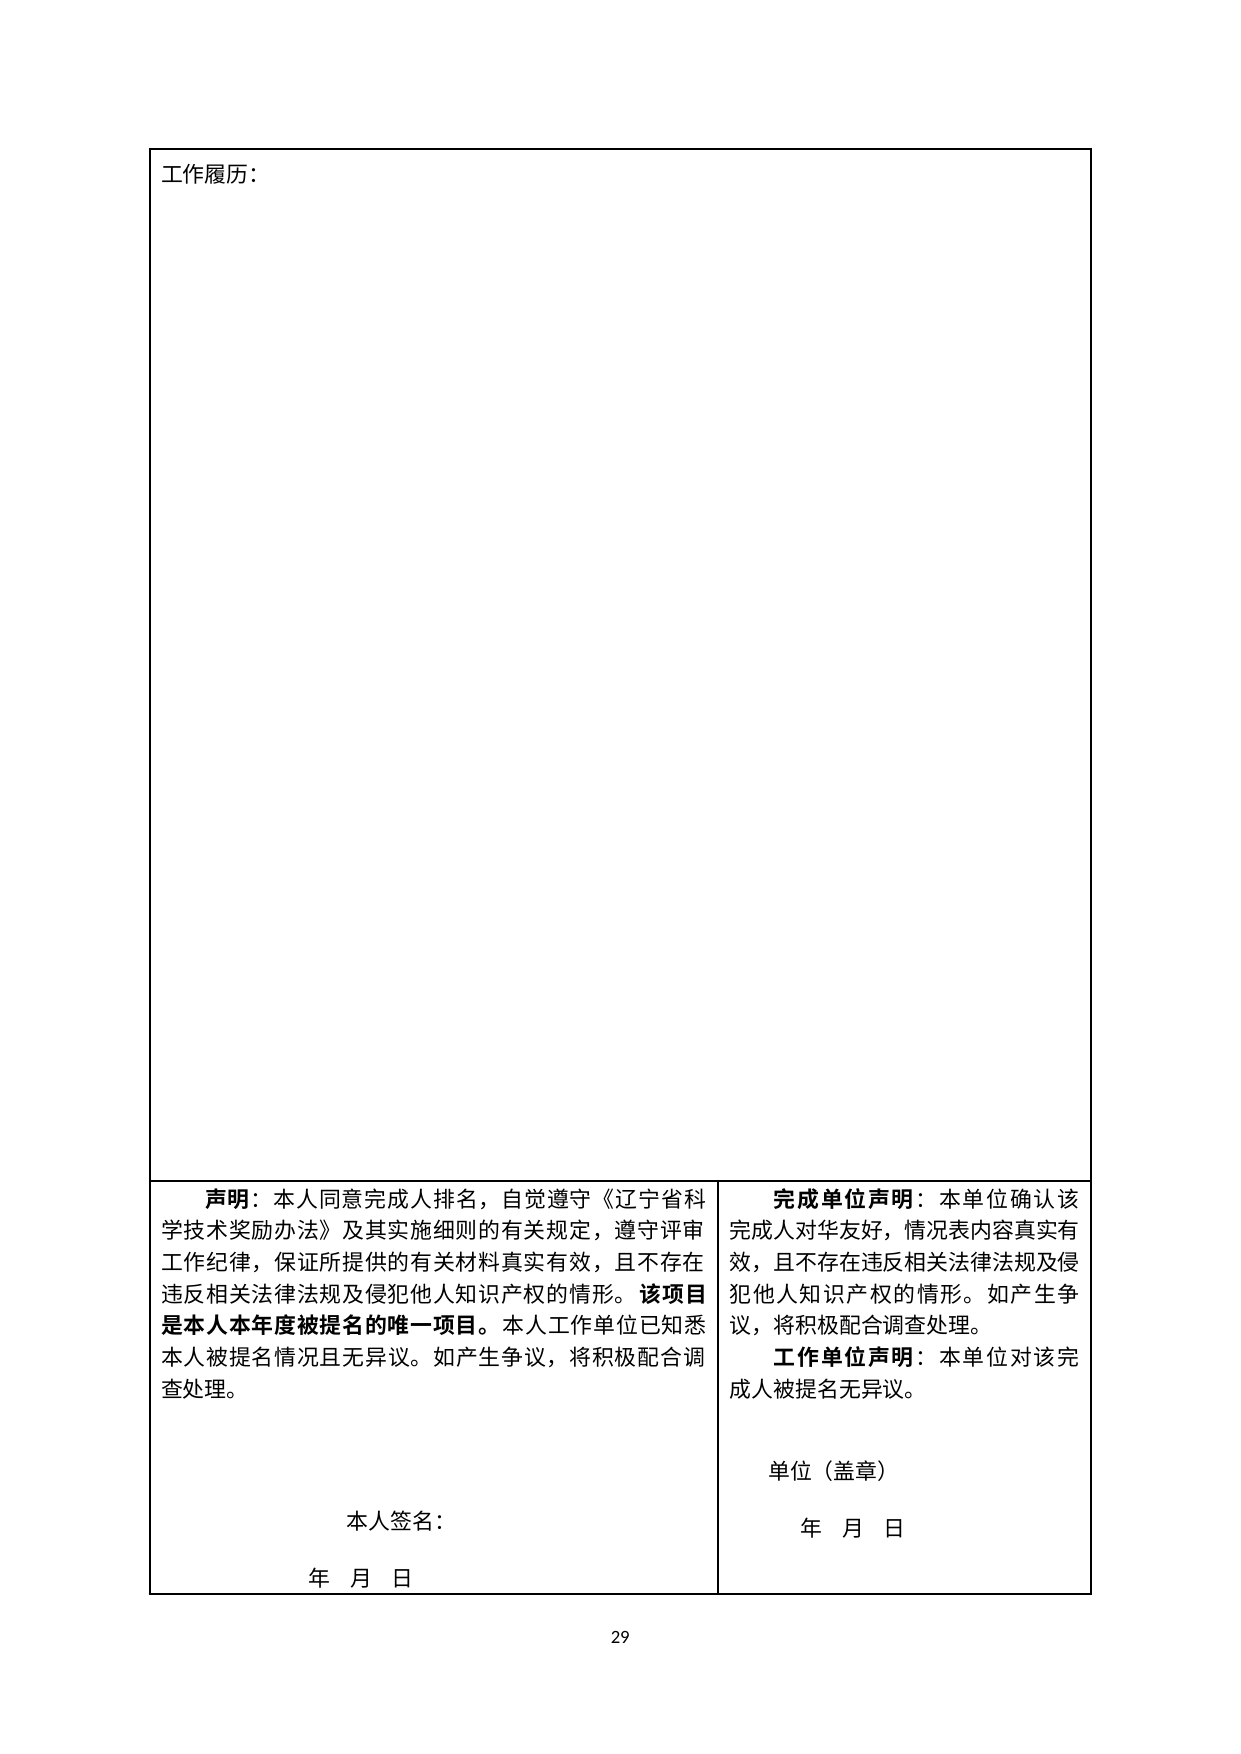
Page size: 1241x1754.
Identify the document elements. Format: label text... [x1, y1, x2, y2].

table_cell 声明：本人同意完成人排名，自觉遵守《辽宁省科学技术奖励办法》及其实施细则的有关规定，遵守评审工作纪律，保证所提供的有关材料真实有效，且不存在违反相关法律法规及侵犯他人知识产权的情形。该项目是本人本年度被提名的唯一项目。本人工作单位已知悉本人被提名情况且无异议。如产生争议，将积极配合调查处理。 本人签名： 年 月 日 [151, 1182, 717, 1593]
table_cell 完成单位声明：本单位确认该完成人对华友好，情况表内容真实有效，且不存在违反相关法律法规及侵犯他人知识产权的情形。如产生争议，将积极配合调查处理。 工作单位声明：本单位对该完成人被提名无异议。 单位（盖章） 年 月 日 [719, 1182, 1090, 1593]
table_cell 工作履历： [151, 150, 1090, 1180]
